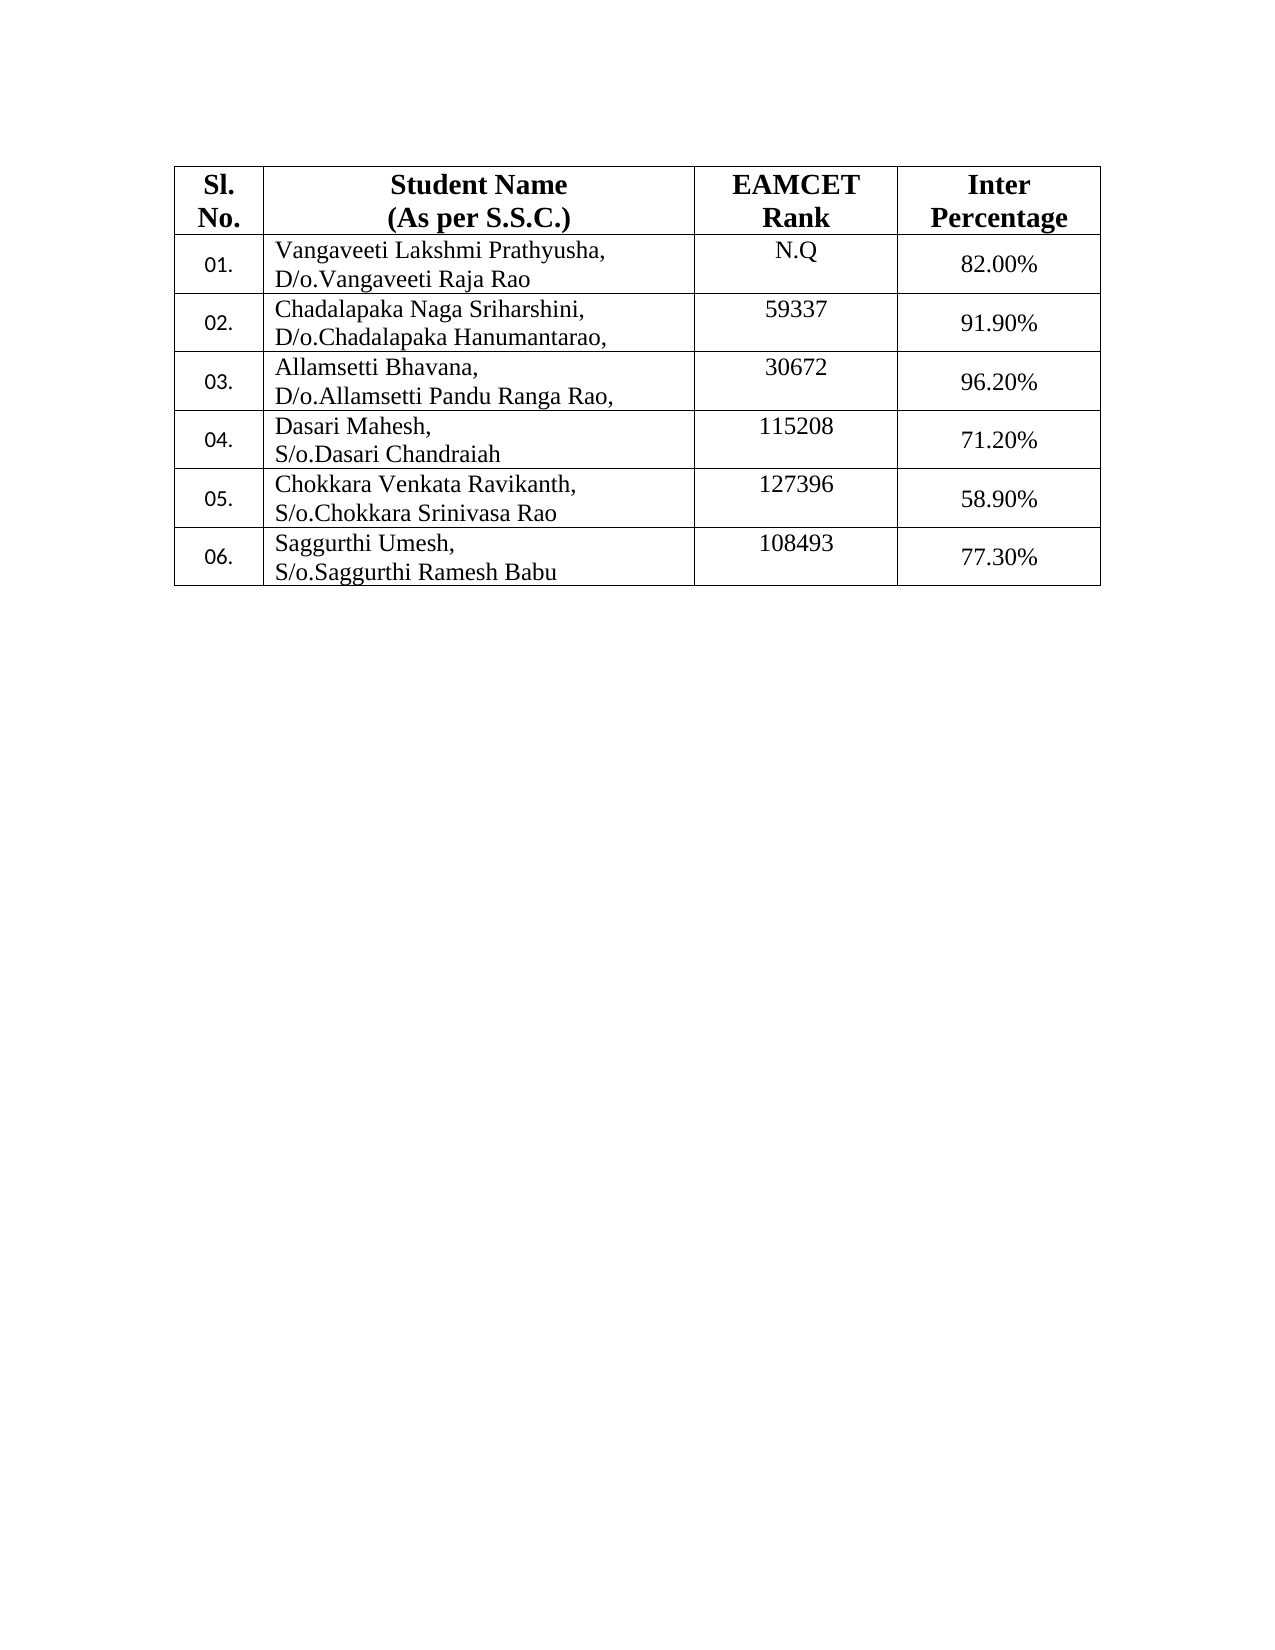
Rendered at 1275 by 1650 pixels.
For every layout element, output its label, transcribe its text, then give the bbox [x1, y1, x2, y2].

table_cell 06. [175, 528, 263, 585]
table_cell Chadalapaka Naga Sriharshini, D/o.Chadalapaka Hanumantarao, [264, 294, 694, 351]
table_cell 77.30% [898, 528, 1100, 585]
table_header Student Name (As per S.S.C.) [264, 167, 694, 234]
table_cell 05. [175, 469, 263, 527]
table_cell 108493 [695, 528, 897, 585]
table_cell Dasari Mahesh, S/o.Dasari Chandraiah [264, 411, 694, 468]
table_cell 59337 [695, 294, 897, 351]
table_cell 115208 [695, 411, 897, 468]
table_cell 71.20% [898, 411, 1100, 468]
table_cell 82.00% [898, 235, 1100, 293]
table_cell Allamsetti Bhavana, D/o.Allamsetti Pandu Ranga Rao, [264, 352, 694, 410]
table_cell N.Q [695, 235, 897, 293]
table_cell 04. [175, 411, 263, 468]
table_header Inter Percentage [898, 167, 1100, 234]
table_cell 96.20% [898, 352, 1100, 410]
table_cell 03. [175, 352, 263, 410]
table_cell 91.90% [898, 294, 1100, 351]
table_cell Saggurthi Umesh, S/o.Saggurthi Ramesh Babu [264, 528, 694, 585]
table_cell 01. [175, 235, 263, 293]
table_header EAMCET Rank [695, 167, 897, 234]
table_cell 127396 [695, 469, 897, 527]
table_cell 02. [175, 294, 263, 351]
table_cell 58.90% [898, 469, 1100, 527]
table_cell 30672 [695, 352, 897, 410]
table_header Sl. No. [175, 167, 263, 234]
table_cell Vangaveeti Lakshmi Prathyusha, D/o.Vangaveeti Raja Rao [264, 235, 694, 293]
table_cell Chokkara Venkata Ravikanth, S/o.Chokkara Srinivasa Rao [264, 469, 694, 527]
